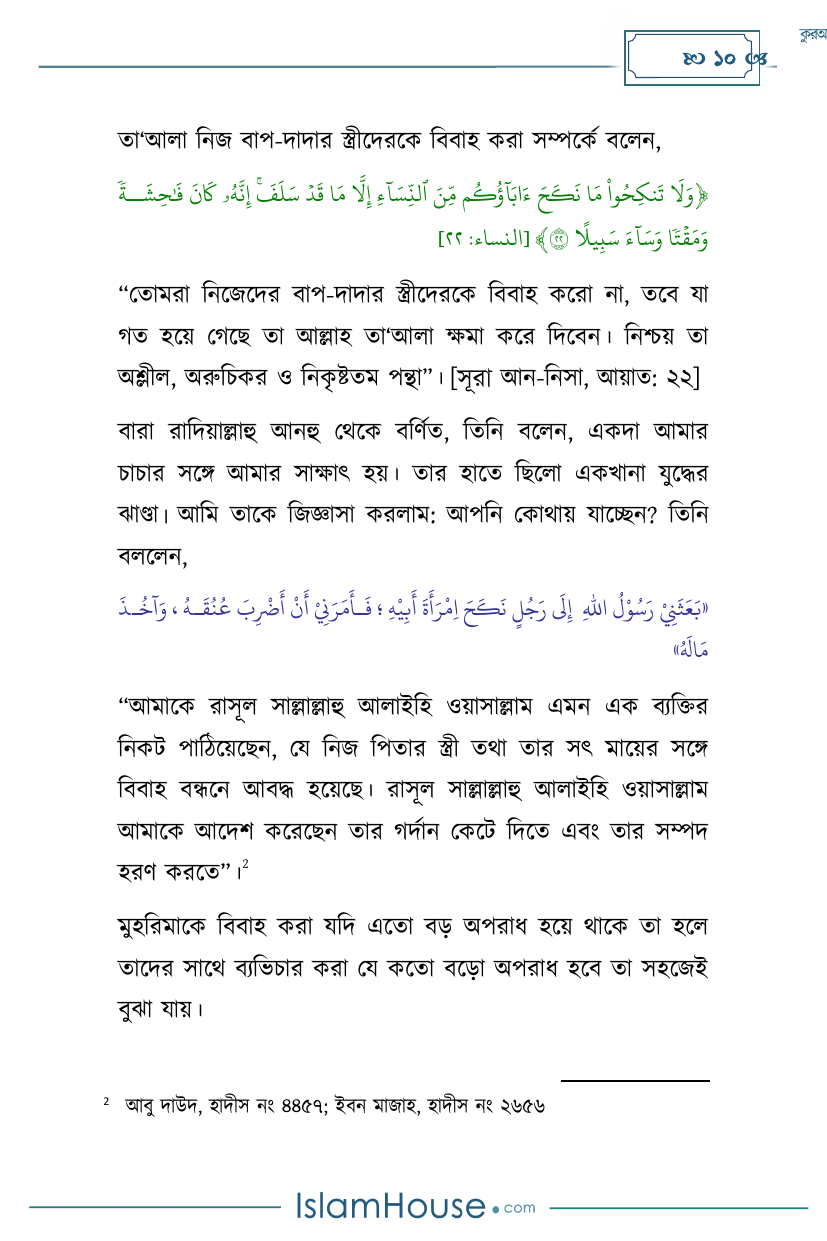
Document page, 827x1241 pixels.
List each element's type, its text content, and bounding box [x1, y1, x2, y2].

picture [289, 1187, 809, 1225]
text “আমাকে রাসূল সাল্লাল্লাহু আলাইহি ওয়াসাল্লাম এমন এক ব্যক্তির নিকট পাঠিয়েছেন, যে নিজ পিতার স্ত্রী তথা তার সৎ মায়ের সঙ্গে বিবাহ বন্ধনে আবদ্ধ হয়েছে। রাসূল সাল্লাল্লাহু আলাইহি ওয়াসাল্লাম আমাকে আদেশ করেছেন তার গর্দান কেটে দিতে এবং তার সম্পদ হরণ করতে”। [118, 684, 709, 892]
text বারা রাদিয়াল্লাহু আনহু থেকে বর্ণিত, তিনি বলেন, একদা আমার চাচার সঙ্গে আমার সাক্ষাৎ হয়। তার হাতে ছিলো একখানা যুদ্ধের ঝাণ্ডা। আমি তাকে জিজ্ঞাসা করলাম: আপনি কোথায় যাচ্ছেন? তিনি বললেন, [118, 409, 709, 575]
text “তোমরা নিজেদের বাপ-দাদার স্ত্রীদেরকে বিবাহ করো না, তবে যা গত হয়ে গেছে তা আল্লাহ তা‘আলা ক্ষমা করে দিবেন। নিশ্চয় তা অশ্লীল, অরুচিকর ও নিকৃষ্টতম পন্থা”। [সূরা আন-নিসা, আয়াত: ২২] [118, 272, 709, 397]
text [118, 118, 709, 159]
text «بَعَثَنِيْ رَسُوْلُ اللهِ  إِلَى رَجُلٍ نَكَحَ اِمْرَأَةَ أَبِيْهِ ؛ فَأَمَرَنِيْ أَنْ أَضْرِبَ عُنُقَهُ ، وَآخُذَ مَالَهُ» [118, 588, 709, 672]
text মুহরিমাকে বিবাহ করা যদি এতো বড় অপরাধ হয়ে থাকে তা হলে তাদের সাথে ব্যভিচার করা যে কতো বড়ো অপরাধ হবে তা সহজেই বুঝা যায়। [118, 904, 709, 1028]
text ﴿وَلَا تَنكِحُواْ مَا نَكَحَ ءَابَآؤُكُم مِّنَ ٱلنِّسَآءِ إِلَّا مَا قَدۡ سَلَفَۚ إِنَّهُۥ كَانَ فَٰحِشَةٗ وَمَقۡتٗا وَسَآءَ سَبِيلًا ٢٢﴾ [النساء: ٢٢] [118, 172, 709, 260]
picture [22, 1186, 281, 1224]
